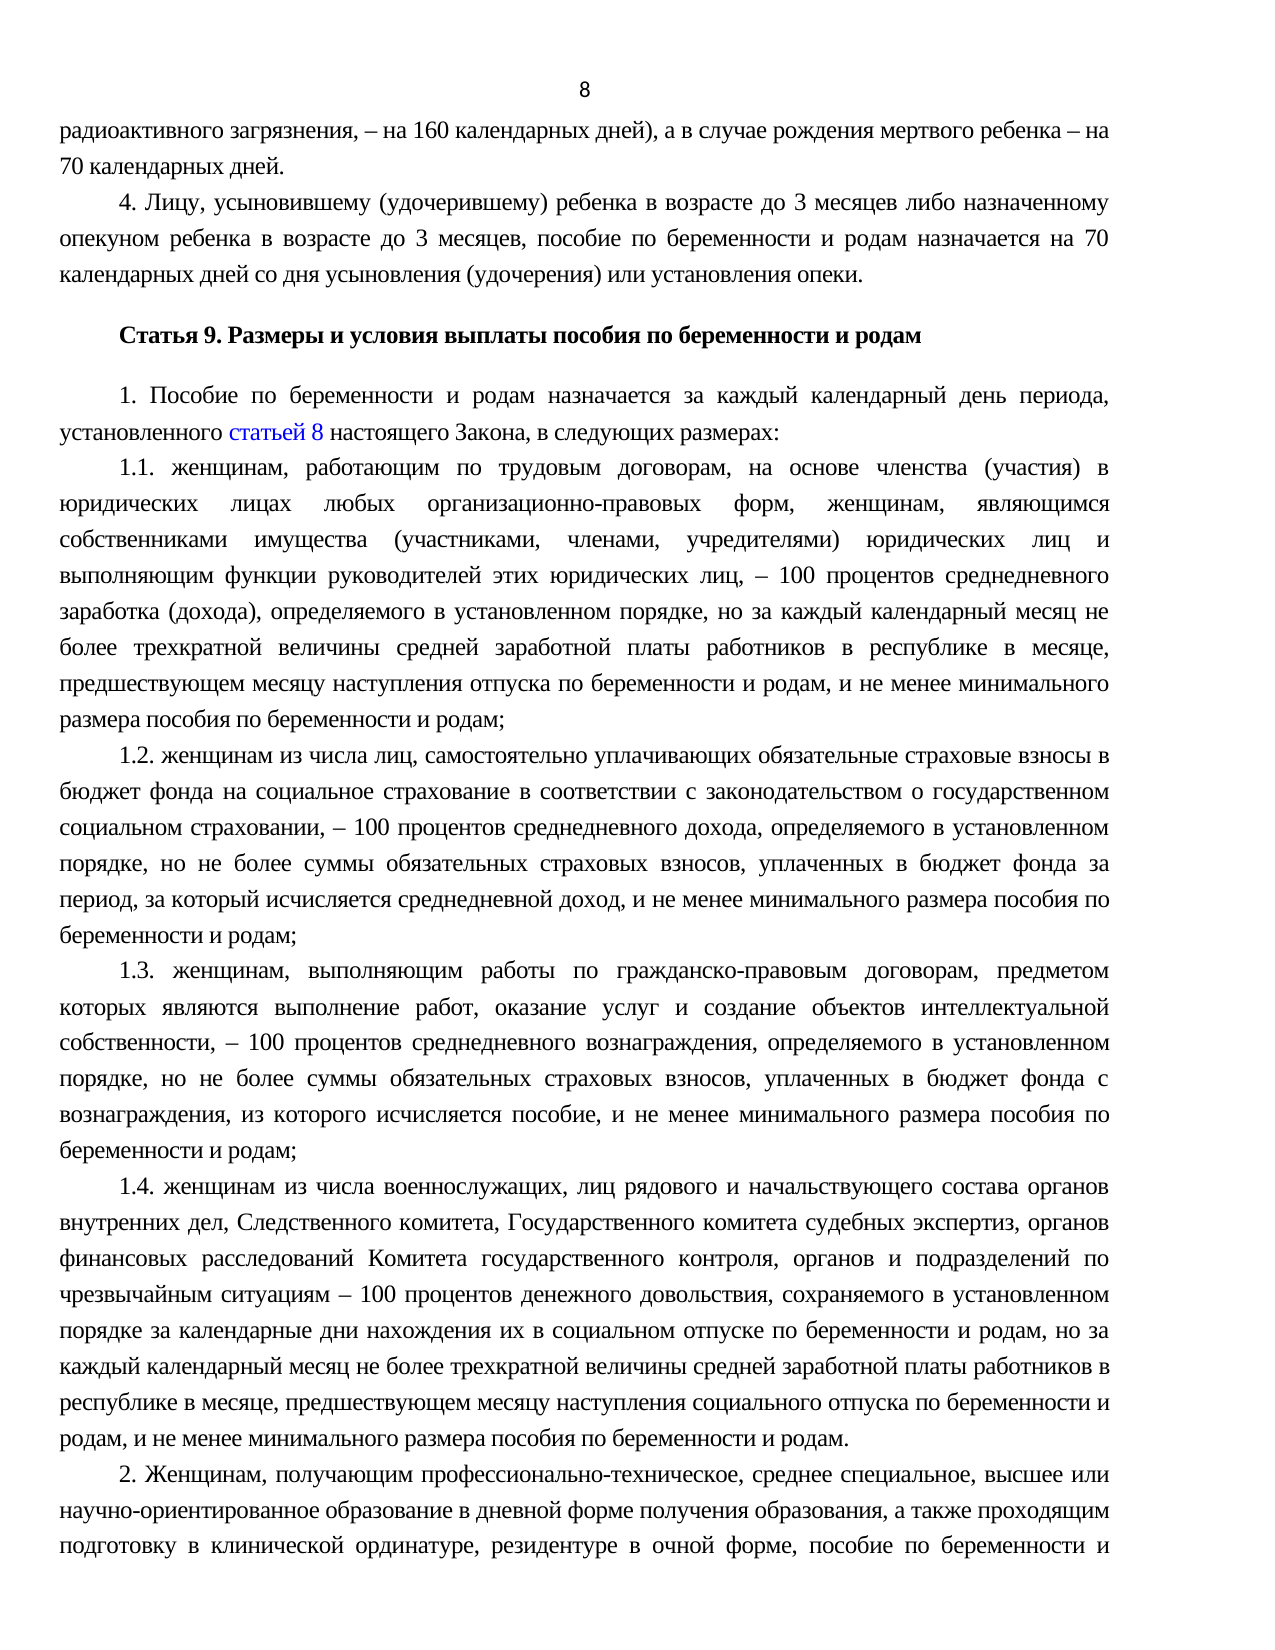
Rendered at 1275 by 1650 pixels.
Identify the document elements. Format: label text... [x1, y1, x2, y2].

text 4. Лицу, усыновившему (удочерившему) ребенка в возрасте до 3 месяцев либо назначенному опекуном ребенка в возрасте до 3 месяцев, пособие по беременности и родам назначается на 70 календарных дней со дня усыновления (удочерения) или установления опеки. [59, 187, 1110, 287]
text 1.4. женщинам из числа военнослужащих, лиц рядового и начальствующего состава органов внутренних дел, Следственного комитета, Государственного комитета судебных экспертиз, органов финансовых расследований Комитета государственного контроля, органов и подразделений по чрезвычайным ситуациям – 100 процентов денежного довольствия, сохраняемого в установленном порядке за календарные дни нахождения их в социальном отпуске по беременности и родам, но за каждый календарный месяц не более трехкратной величины средней заработной платы работников в республике в месяце, предшествующем месяцу наступления социального отпуска по беременности и родам, и не менее минимального размера пособия по беременности и родам. [59, 1171, 1110, 1452]
text Статья 9. Размеры и условия выплаты пособия по беременности и родам [118, 320, 1110, 348]
text 1. Пособие по беременности и родам назначается за каждый календарный день периода, установленного статьей 8 настоящего Закона, в следующих размерах: [59, 381, 1110, 445]
text 1.2. женщинам из числа лиц, самостоятельно уплачивающих обязательные страховые взносы в бюджет фонда на социальное страхование в соответствии с законодательством о государственном социальном страховании, – 100 процентов среднедневного дохода, определяемого в установленном порядке, но не более суммы обязательных страховых взносов, уплаченных в бюджет фонда за период, за который исчисляется среднедневной доход, и не менее минимального размера пособия по беременности и родам; [59, 740, 1110, 948]
text 1.3. женщинам, выполняющим работы по гражданско-правовым договорам, предметом которых являются выполнение работ, оказание услуг и создание объектов интеллектуальной собственности, – 100 процентов среднедневного вознаграждения, определяемого в установленном порядке, но не более суммы обязательных страховых взносов, уплаченных в бюджет фонда с вознаграждения, из которого исчисляется пособие, и не менее минимального размера пособия по беременности и родам; [59, 956, 1110, 1164]
text 1.1. женщинам, работающим по трудовым договорам, на основе членства (участия) в юридических лицах любых организационно-правовых форм, женщинам, являющимся собственниками имущества (участниками, членами, учредителями) юридических лиц и выполняющим функции руководителей этих юридических лиц, – 100 процентов среднедневного заработка (дохода), определяемого в установленном порядке, но за каждый календарный месяц не более трехкратной величины средней заработной платы работников в республике в месяце, предшествующем месяцу наступления отпуска по беременности и родам, и не менее минимального размера пособия по беременности и родам; [59, 452, 1110, 733]
